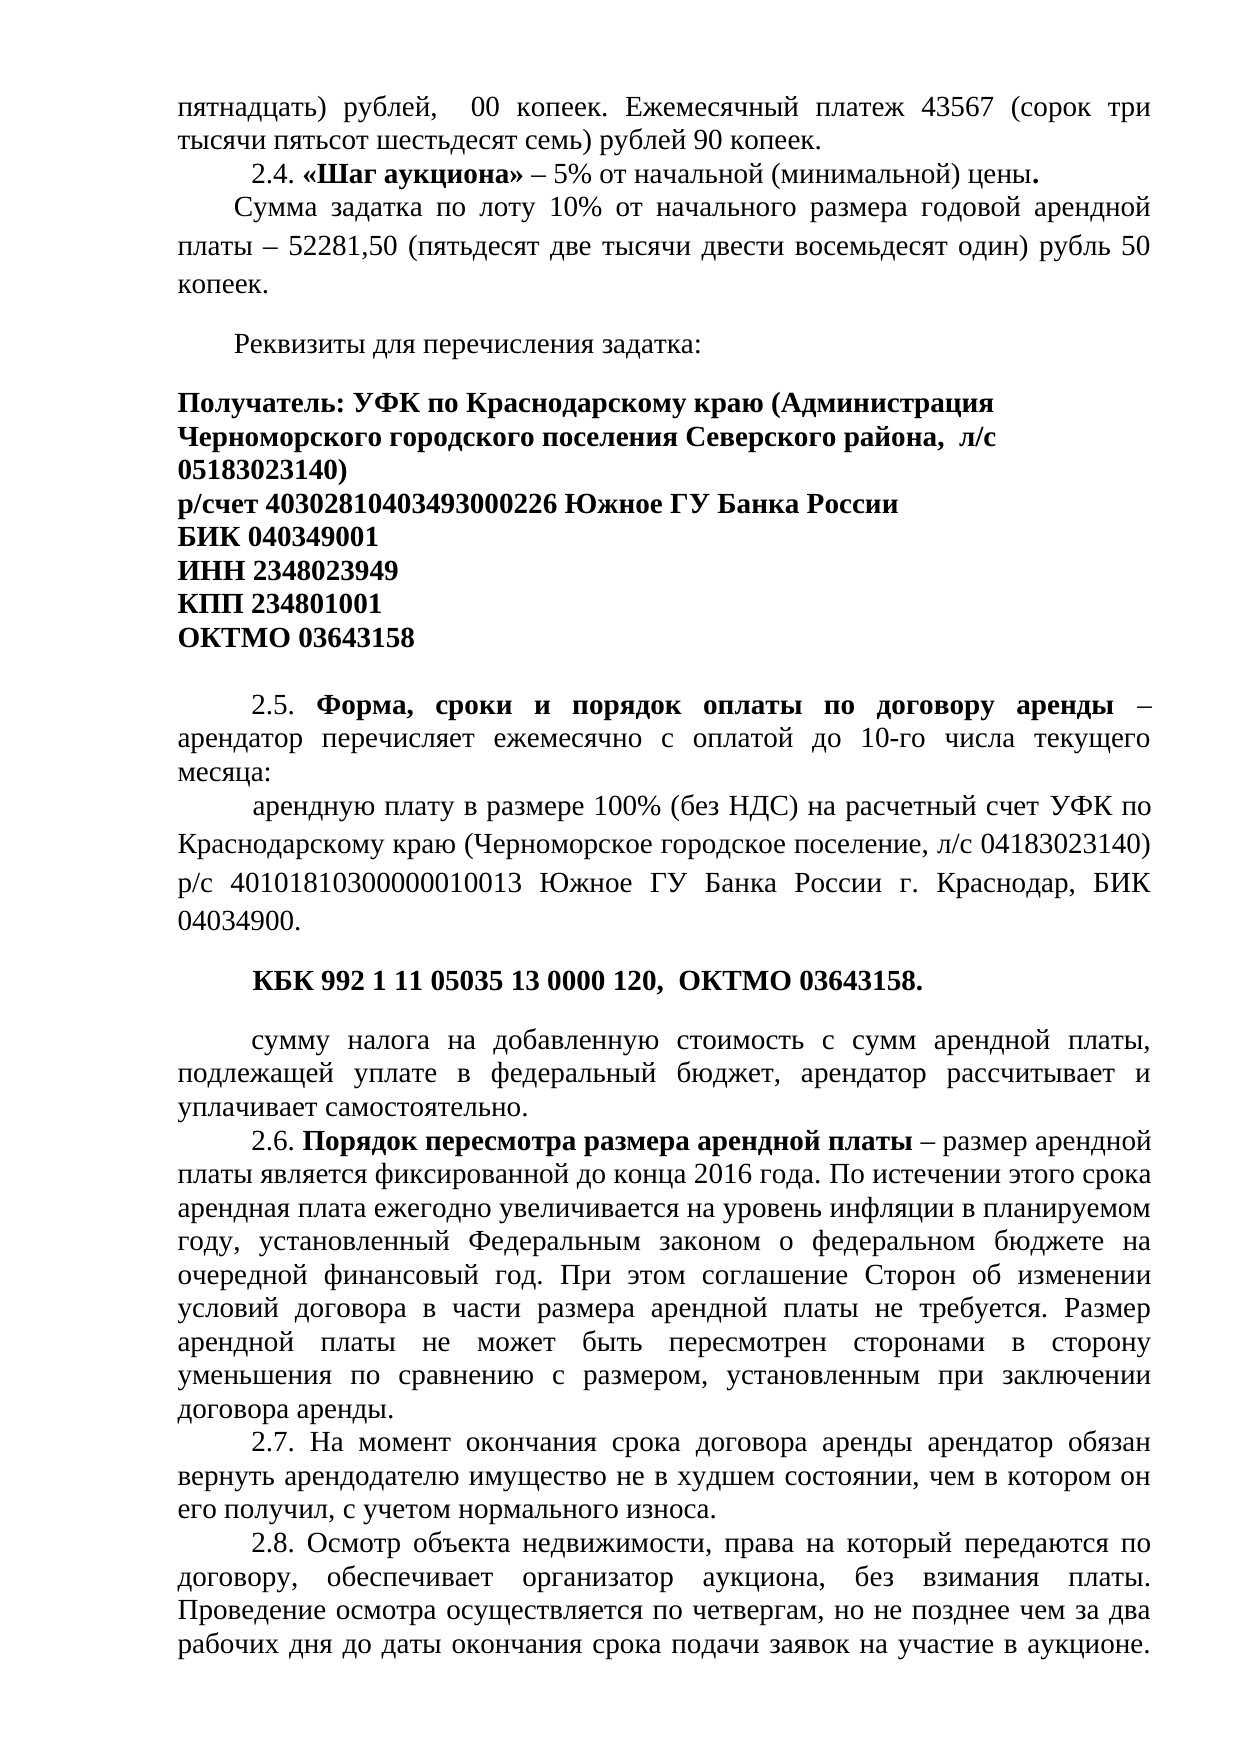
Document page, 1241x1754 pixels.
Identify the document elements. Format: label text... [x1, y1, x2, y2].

text 2.6. Порядок пересмотра размера арендной платы – размер арендной платы является фиксированной до конца 2016 года. По истечении этого срока арендная плата ежегодно увеличивается на уровень инфляции в планируемом году, установленный Федеральным законом о федеральном бюджете на очередной финансовый год. При этом соглашение Сторон об изменении условий договора в части размера арендной платы не требуется. Размер арендной платы не может быть пересмотрен сторонами в сторону уменьшения по сравнению с размером, установленным при заключении договора аренды. [177, 1123, 1152, 1424]
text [177, 89, 1152, 156]
text 2.4. «Шаг аукциона» – 5% от начальной (минимальной) цены. [177, 156, 1152, 189]
text сумму налога на добавленную стоимость с сумм арендной платы, подлежащей уплате в федеральный бюджет, арендатор рассчитывает и уплачивает самостоятельно. [177, 1022, 1152, 1123]
text Реквизиты для перечисления задатка: [177, 326, 1152, 359]
text 2.7. На момент окончания срока договора аренды арендатор обязан вернуть арендодателю имущество не в худшем состоянии, чем в котором он его получил, с учетом нормального износа. [177, 1424, 1152, 1525]
text Сумма задатка по лоту 10% от начального размера годовой арендной платы – 52281,50 (пятьдесят две тысячи двести восемьдесят один) рубль 50 копеек. [177, 189, 1152, 300]
text БИК 040349001 [177, 519, 1152, 553]
text 2.5. Форма, сроки и порядок оплаты по договору аренды – арендатор перечисляет ежемесячно с оплатой до 10-го числа текущего месяца: [177, 687, 1152, 788]
text КБК 992 1 11 05035 13 0000 120, ОКТМО 03643158. [177, 963, 1152, 996]
text арендную плату в размере 100% (без НДС) на расчетный счет УФК по Краснодарскому краю (Черноморское городское поселение, л/с 04183023140) р/с 40101810300000010013 Южное ГУ Банка России г. Краснодар, БИК 04034900. [177, 788, 1152, 937]
text р/счет 40302810403493000226 Южное ГУ Банка России [177, 486, 1152, 519]
text ИНН 2348023949 [177, 553, 1152, 586]
text Получатель: УФК по Краснодарскому краю (Администрация Черноморского городского поселения Северского района, л/с 05183023140) [177, 385, 1152, 486]
text КПП 234801001 [177, 586, 1152, 620]
text ОКТМО 03643158 [177, 620, 1152, 653]
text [177, 1525, 1152, 1659]
